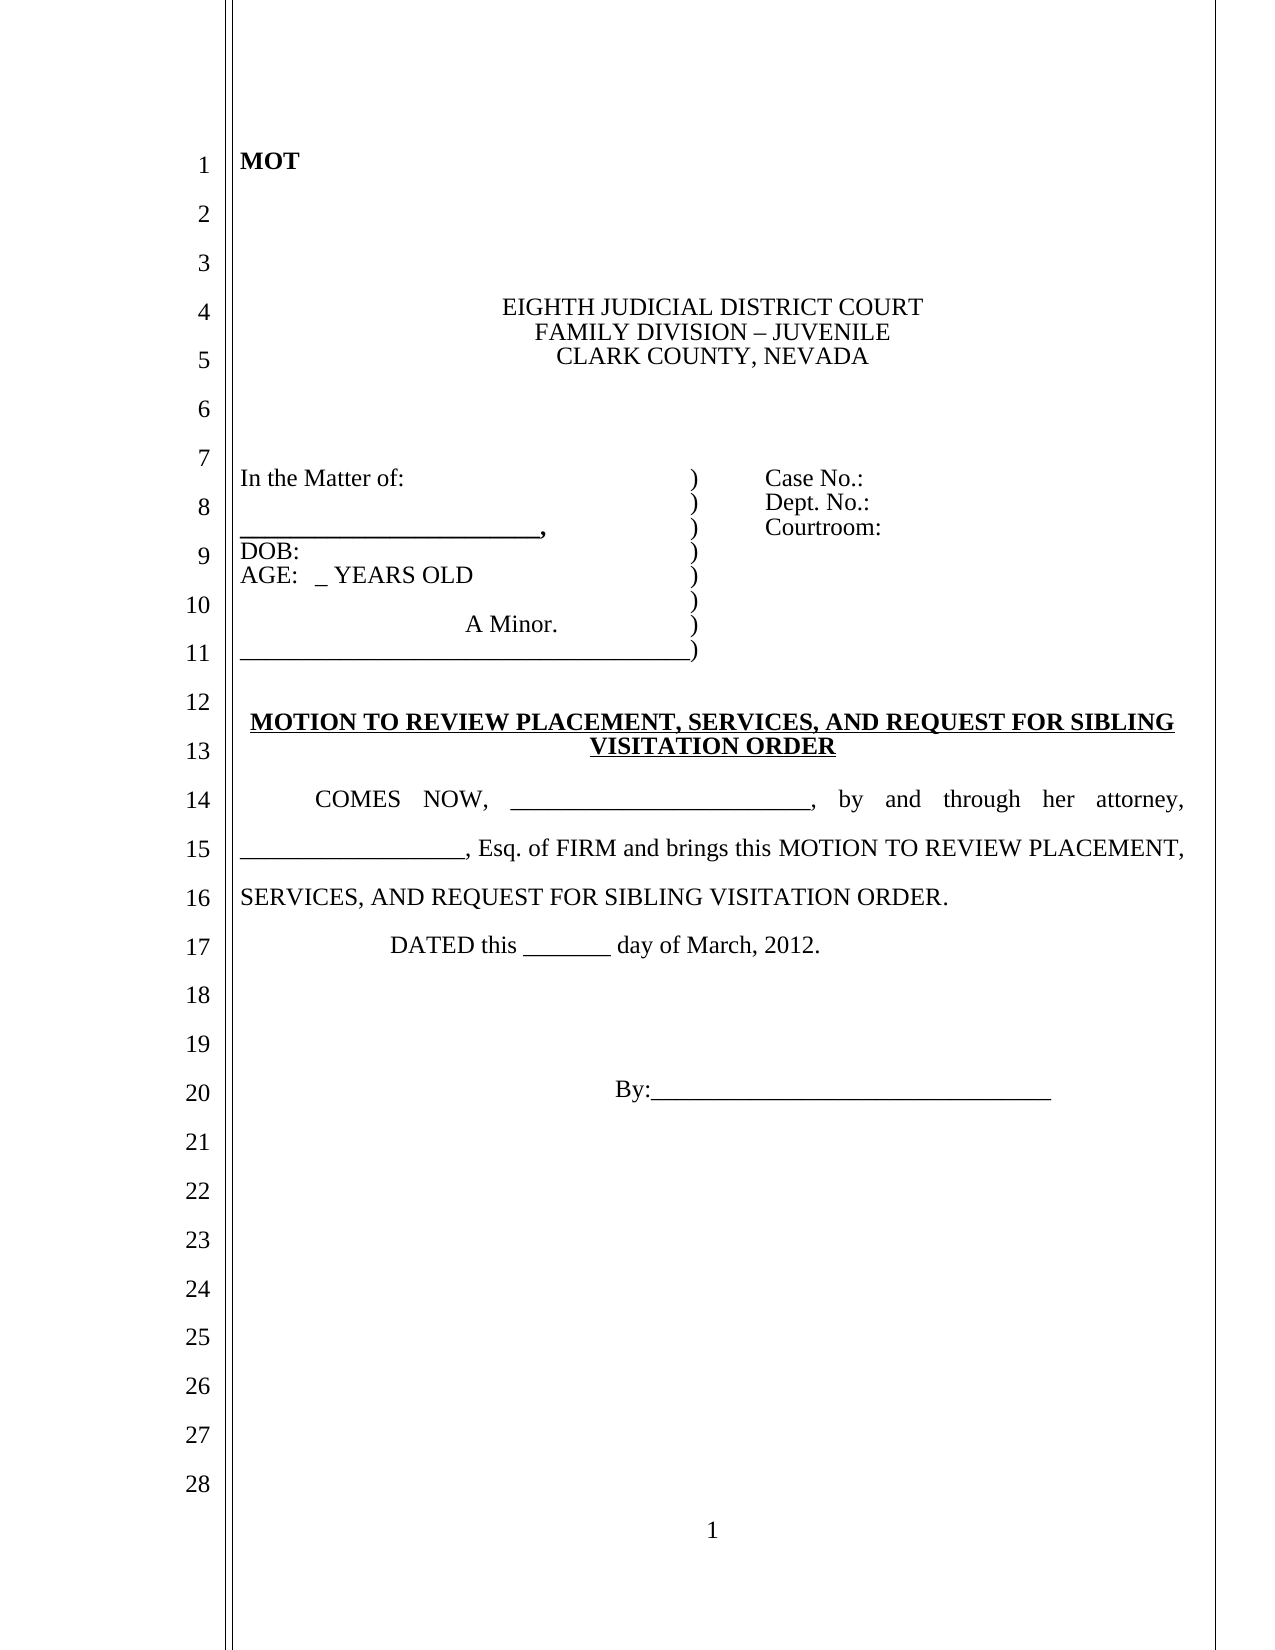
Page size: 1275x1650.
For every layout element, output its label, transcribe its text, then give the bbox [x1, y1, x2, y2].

text Motion to review placement, services, and request for sibling visitation order [240, 711, 1185, 759]
text FAMILY DIVISION – JUVENILE [240, 321, 1185, 345]
text DATED this _______ day of March, 2012. [315, 930, 1185, 959]
text ____________________________________) [240, 637, 1185, 662]
text COMES NOW, ________________________, by and through her attorney, __________________, Esq. of FIRM and brings this Motion to Review Placement, Services, and Request for Sibling Visitation Order. [240, 784, 1185, 910]
text A Minor. ) [240, 613, 1185, 637]
text AGE: _ YEARS OLD ) [240, 564, 1185, 589]
text MOT [240, 150, 1185, 174]
text In the Matter of: ) Case No.: [240, 467, 1185, 491]
text ) [240, 589, 1185, 613]
text DOB: ) [240, 540, 1185, 564]
text By:________________________________ [540, 1074, 1185, 1103]
text EIGHTH JUDICIAL DISTRICT COURT [240, 296, 1185, 321]
text ________________________, ) Courtroom: [240, 516, 1185, 540]
text ) Dept. No.: [240, 491, 1185, 516]
